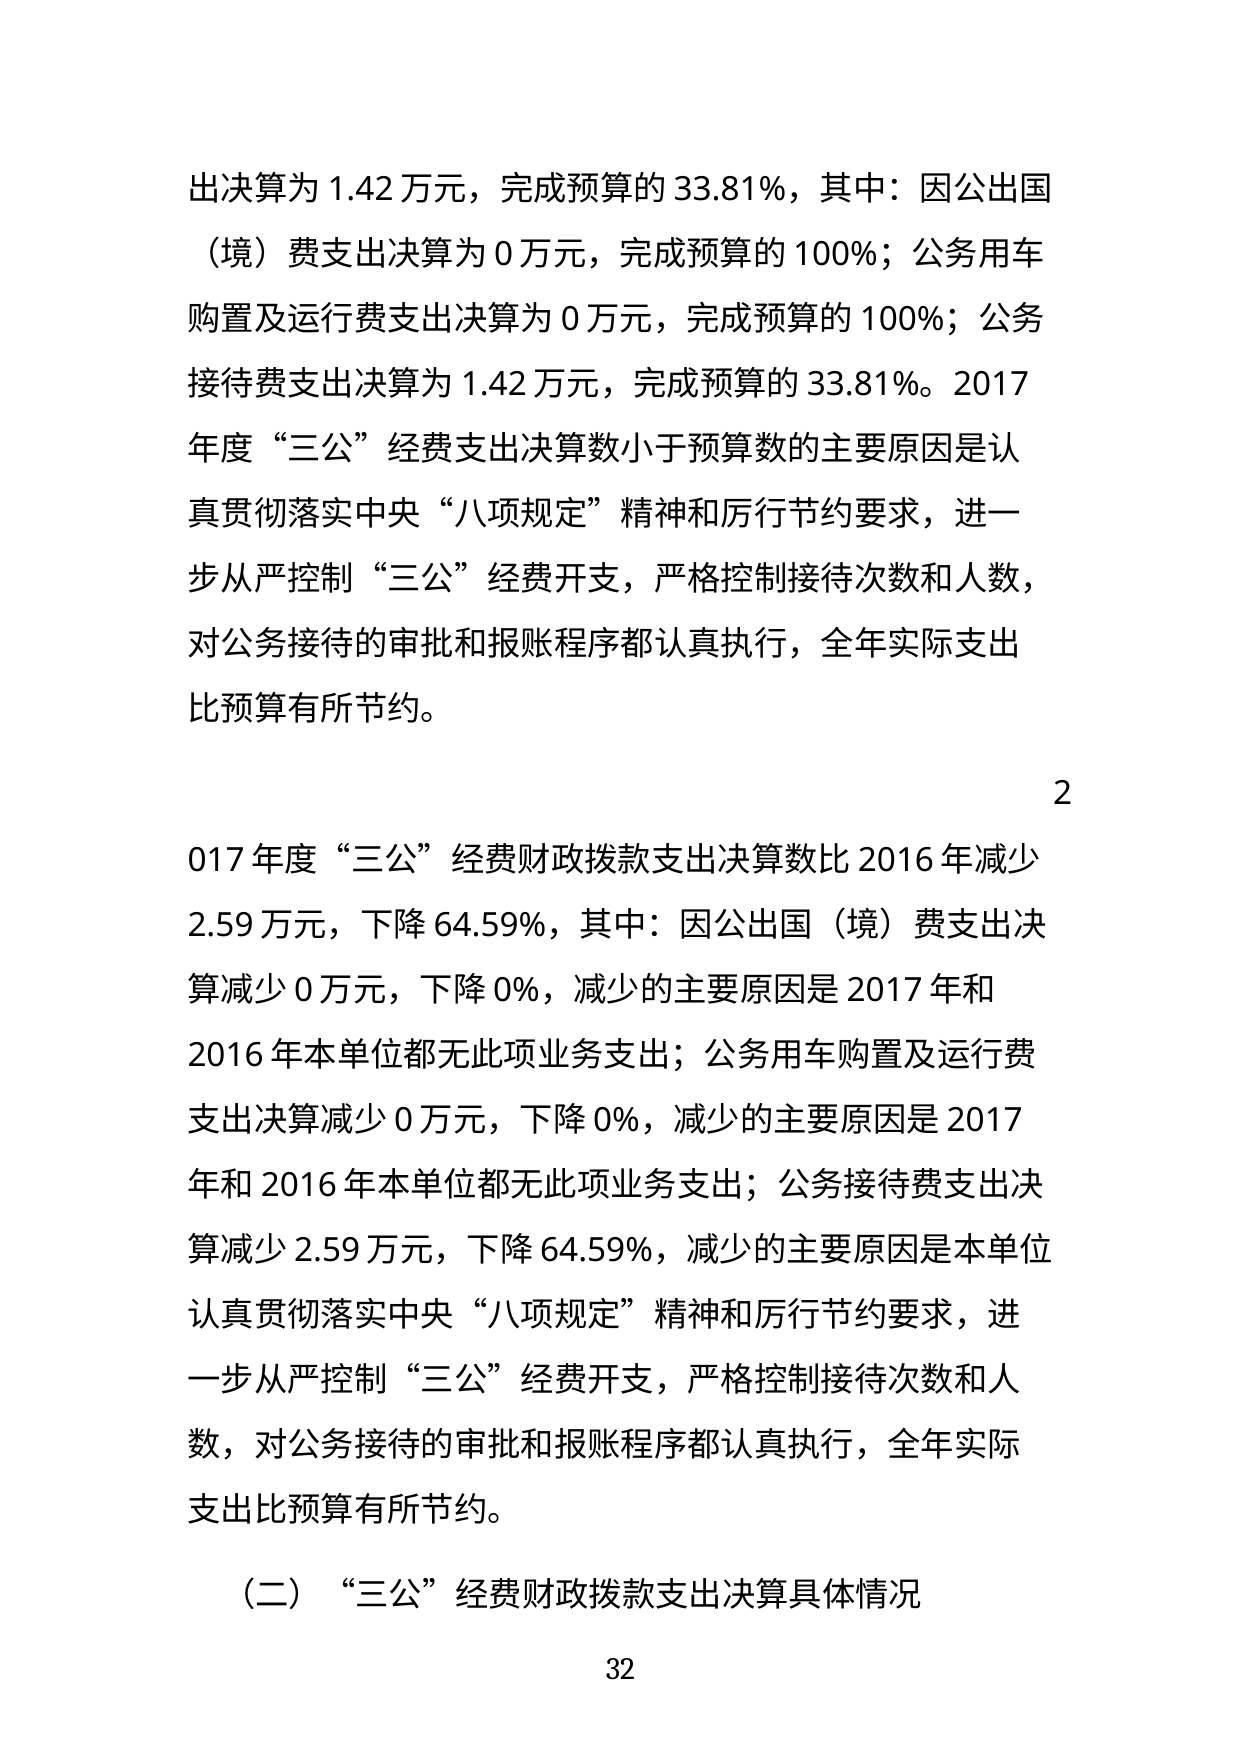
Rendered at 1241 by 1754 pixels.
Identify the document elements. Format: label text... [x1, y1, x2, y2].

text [187, 153, 1053, 738]
text （二）“三公”经费财政拨款支出决算具体情况 [187, 1560, 1053, 1625]
text 2017年度“三公”经费财政拨款支出决算数比2016年减少2.59万元，下降64.59%，其中：因公出国（境）费支出决算减少0万元，下降0%，减少的主要原因是2017年和2016年本单位都无此项业务支出；公务用车购置及运行费支出决算减少0万元，下降0%，减少的主要原因是2017年和2016年本单位都无此项业务支出；公务接待费支出决算减少2.59万元，下降64.59%，减少的主要原因是本单位认真贯彻落实中央“八项规定”精神和厉行节约要求，进一步从严控制“三公”经费开支，严格控制接待次数和人数，对公务接待的审批和报账程序都认真执行，全年实际支出比预算有所节约。 [187, 759, 1053, 1539]
